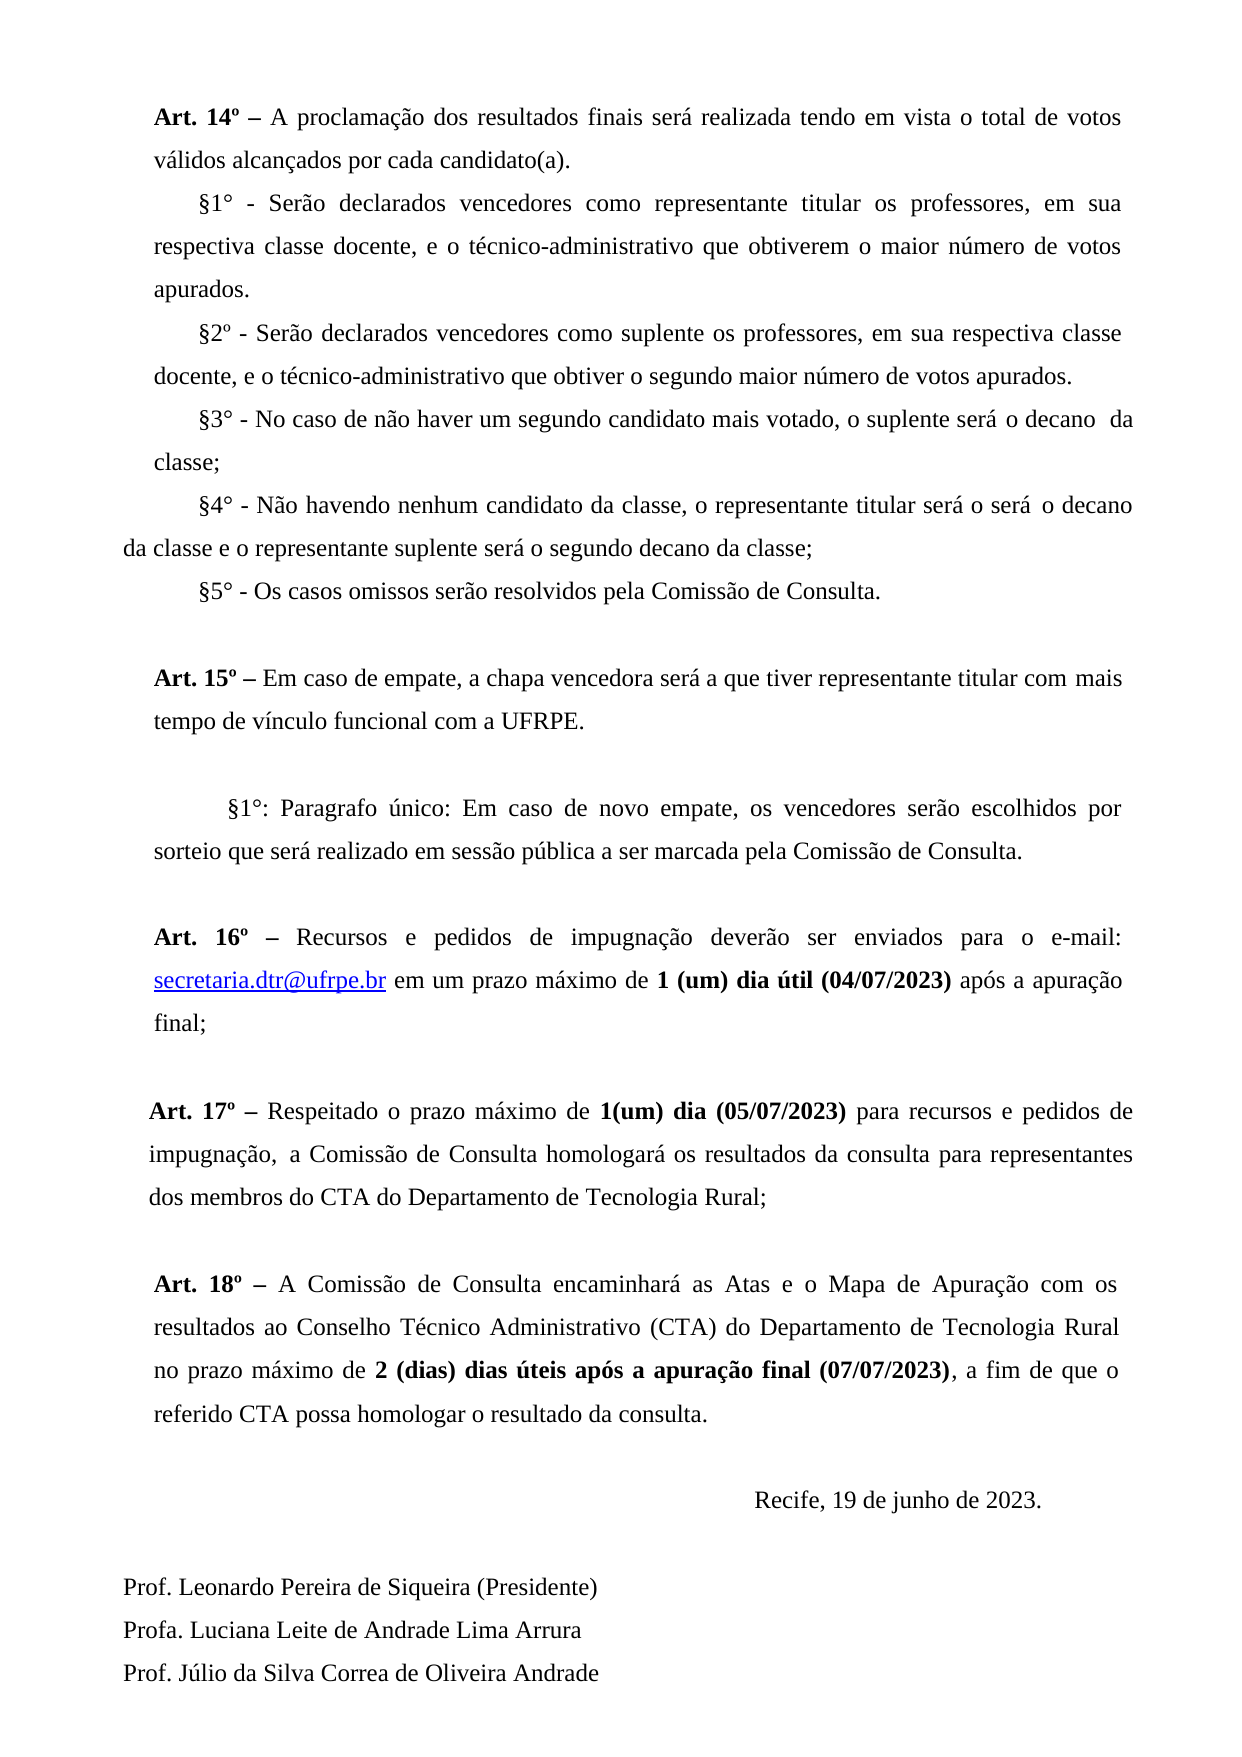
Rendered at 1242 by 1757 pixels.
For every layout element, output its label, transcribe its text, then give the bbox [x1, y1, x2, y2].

text §1°: Paragrafo único: Em caso de novo empate, os vencedores serão escolhidos por sorteio que será realizado em sessão pública a ser marcada pela Comissão de Consulta. [153, 793, 1122, 865]
text §3° - No caso de não haver um segundo candidato mais votado, o suplente será o decano da classe; [153, 404, 1133, 476]
text Art. 15º – Em caso de empate, a chapa vencedora será a que tiver representante titular com mais tempo de vínculo funcional com a UFRPE. [153, 619, 1122, 734]
text Prof. Leonardo Pereira de Siqueira (Presidente) [123, 1572, 1142, 1601]
text Art. 16º – Recursos e pedidos de impugnação deverão ser enviados para o e-mail: secretaria.dtr@ufrpe.br em um prazo máximo de 1 (um) dia útil (04/07/2023) após a apuração final; [153, 922, 1122, 1037]
text Art. 14º – A proclamação dos resultados finais será realizada tendo em vista o total de votos válidos alcançados por cada candidato(a). [153, 102, 1122, 174]
text Prof. Júlio da Silva Correa de Oliveira Andrade [123, 1658, 1146, 1687]
text §1° - Serão declarados vencedores como representante titular os professores, em sua respectiva classe docente, e o técnico-administrativo que obtiverem o maior número de votos apurados. [153, 188, 1122, 303]
text Profa. Luciana Leite de Andrade Lima Arrura [123, 1615, 1146, 1644]
text §2º - Serão declarados vencedores como suplente os professores, em sua respectiva classe docente, e o técnico-administrativo que obtiver o segundo maior número de votos apurados. [153, 318, 1122, 389]
text Recife, 19 de junho de 2023. [754, 1486, 1146, 1514]
text §5° - Os casos omissos serão resolvidos pela Comissão de Consulta. [123, 576, 1133, 605]
text Art. 17º – Respeitado o prazo máximo de 1(um) dia (05/07/2023) para recursos e pedidos de impugnação, a Comissão de Consulta homologará os resultados da consulta para representantes dos membros do CTA do Departamento de Tecnologia Rural; [149, 1096, 1133, 1211]
text Art. 18º – A Comissão de Consulta encaminhará as Atas e o Mapa de Apuração com os resultados ao Conselho Técnico Administrativo (CTA) do Departamento de Tecnologia Rural no prazo máximo de 2 (dias) dias úteis após a apuração final (07/07/2023), a fim de que o referido CTA possa homologar o resultado da consulta. [153, 1269, 1119, 1427]
text §4° - Não havendo nenhum candidato da classe, o representante titular será o será o decano da classe e o representante suplente será o segundo decano da classe; [123, 490, 1133, 562]
